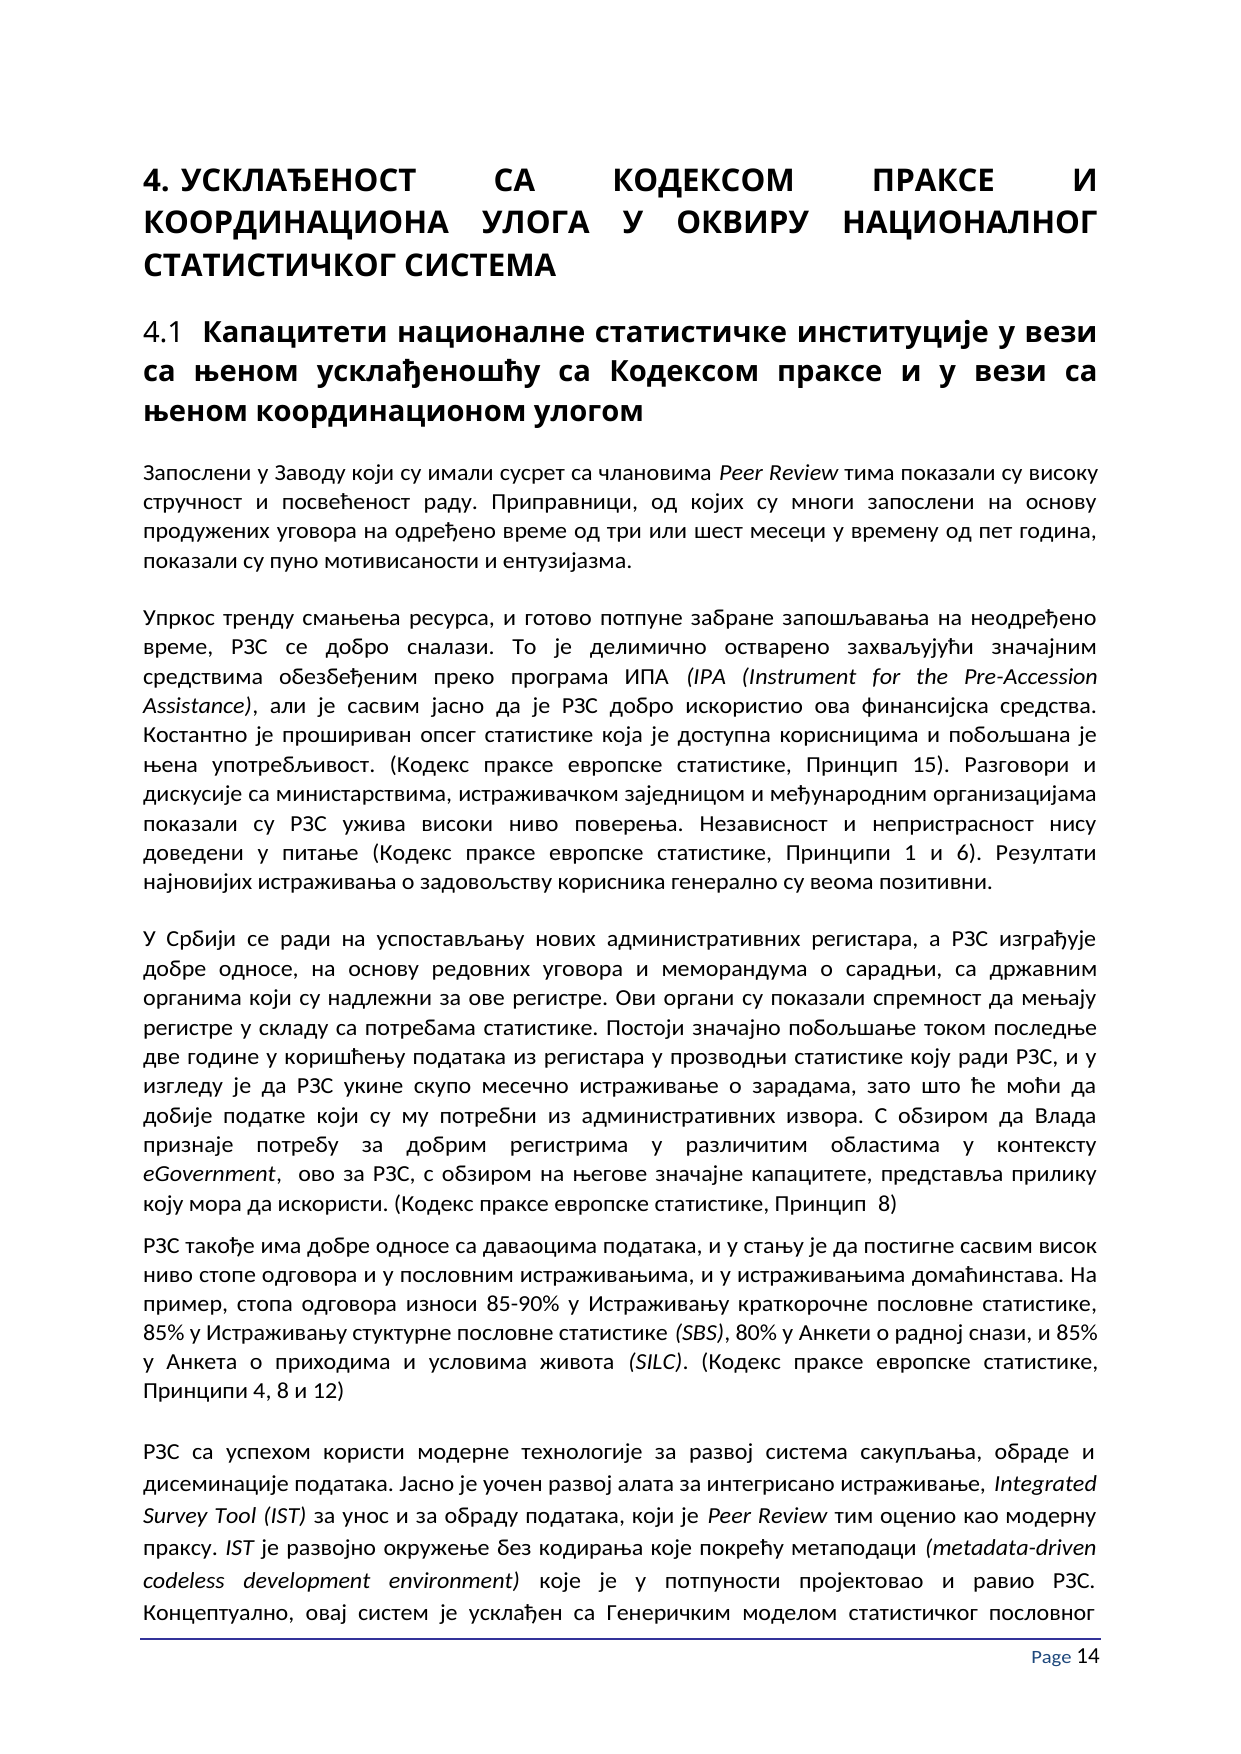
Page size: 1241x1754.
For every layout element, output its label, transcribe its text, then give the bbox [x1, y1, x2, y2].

subtitle УСКЛАЂЕНОСТ СА КОДЕКСОМ ПРАКСЕ И КООРДИНАЦИОНА УЛОГА У ОКВИРУ НАЦИОНАЛНОГ СТАТИСТИЧКОГ СИСТЕМА [143, 158, 1098, 286]
list Капацитети националне статистичке институције у вези са њеном усклађеношћу са Кодексом праксе и у вези са њеном координационом улогом [143, 311, 1099, 430]
text Упркос тренду смањења ресурса, и готово потпуне забране запошљавања на неодређено време, РЗС се добро сналази. То је делимично остварено захваљујући значајним средствима обезбеђеним преко програма ИПА (IPA (Instrument for the Pre-Accession Assistance), али је сасвим јасно да је РЗС добро искористио ова финансијска средства. Костантно је прошириван опсег статистике која је доступна корисницима и побољшана је њена употребљивост. (Кодекс праксе европске статистике, Принцип 15). Разговори и дискусије са министарствима, истраживачком заједницом и међународним организацијама показали су РЗС ужива високи ниво поверења. Независност и непристрасност нису доведени у питање (Кодекс праксе европске статистике, Принципи 1 и 6). Резултати најновијих истраживања о задовољству корисника генерално су веома позитивни. [143, 603, 1098, 895]
text Запослени у Заводу који су имали сусрет са члановима Peer Review тима показали су високу стручност и посвећеност раду. Приправници, од којих су многи запослени на основу продужених уговора на одређено време од три или шест месеци у времену од пет година, показали су пуно мотивисаности и ентузијазма. [143, 458, 1098, 574]
text РЗС такође има добре односе са даваоцима података, и у стању је да постигне сасвим висок ниво стопе одговора и у пословним истраживањима, и у истраживањима домаћинстава. На пример, стопа одговора износи 85-90% у Истраживању краткорочне пословне статистике, 85% у Истраживању стуктурне пословне статистике (ЅВЅ), 80% у Анкети о радној снази, и 85% у Анкета о приходима и условима живота (SILC). (Кодекс праксе европске статистике, Принципи 4, 8 и 12) [143, 1232, 1099, 1404]
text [143, 1437, 1097, 1626]
text У Србији се ради на успостављању нових административних регистара, а РЗС изграђује добре односе, на основу редовних уговора и меморандума о сарадњи, са државним органима који су надлежни за ове регистре. Ови органи су показали спремност да мењају регистре у складу са потребама статистике. Постоји значајно побољшање током последње две године у коришћењу података из регистара у прозводњи статистике коју ради РЗС, и у изгледу је да РЗС укине скупо месечно истраживање о зарадама, зато што ће моћи да добије податке који су му потребни из административних извора. С обзиром да Влада признаје потребу за добрим регистрима у различитим областима у контексту eGovernment, ово за РЗС, с обзиром на његове значајне капацитете, представља прилику коју мора да искористи. (Кодекс праксе европске статистике, Принцип 8) [143, 924, 1098, 1217]
